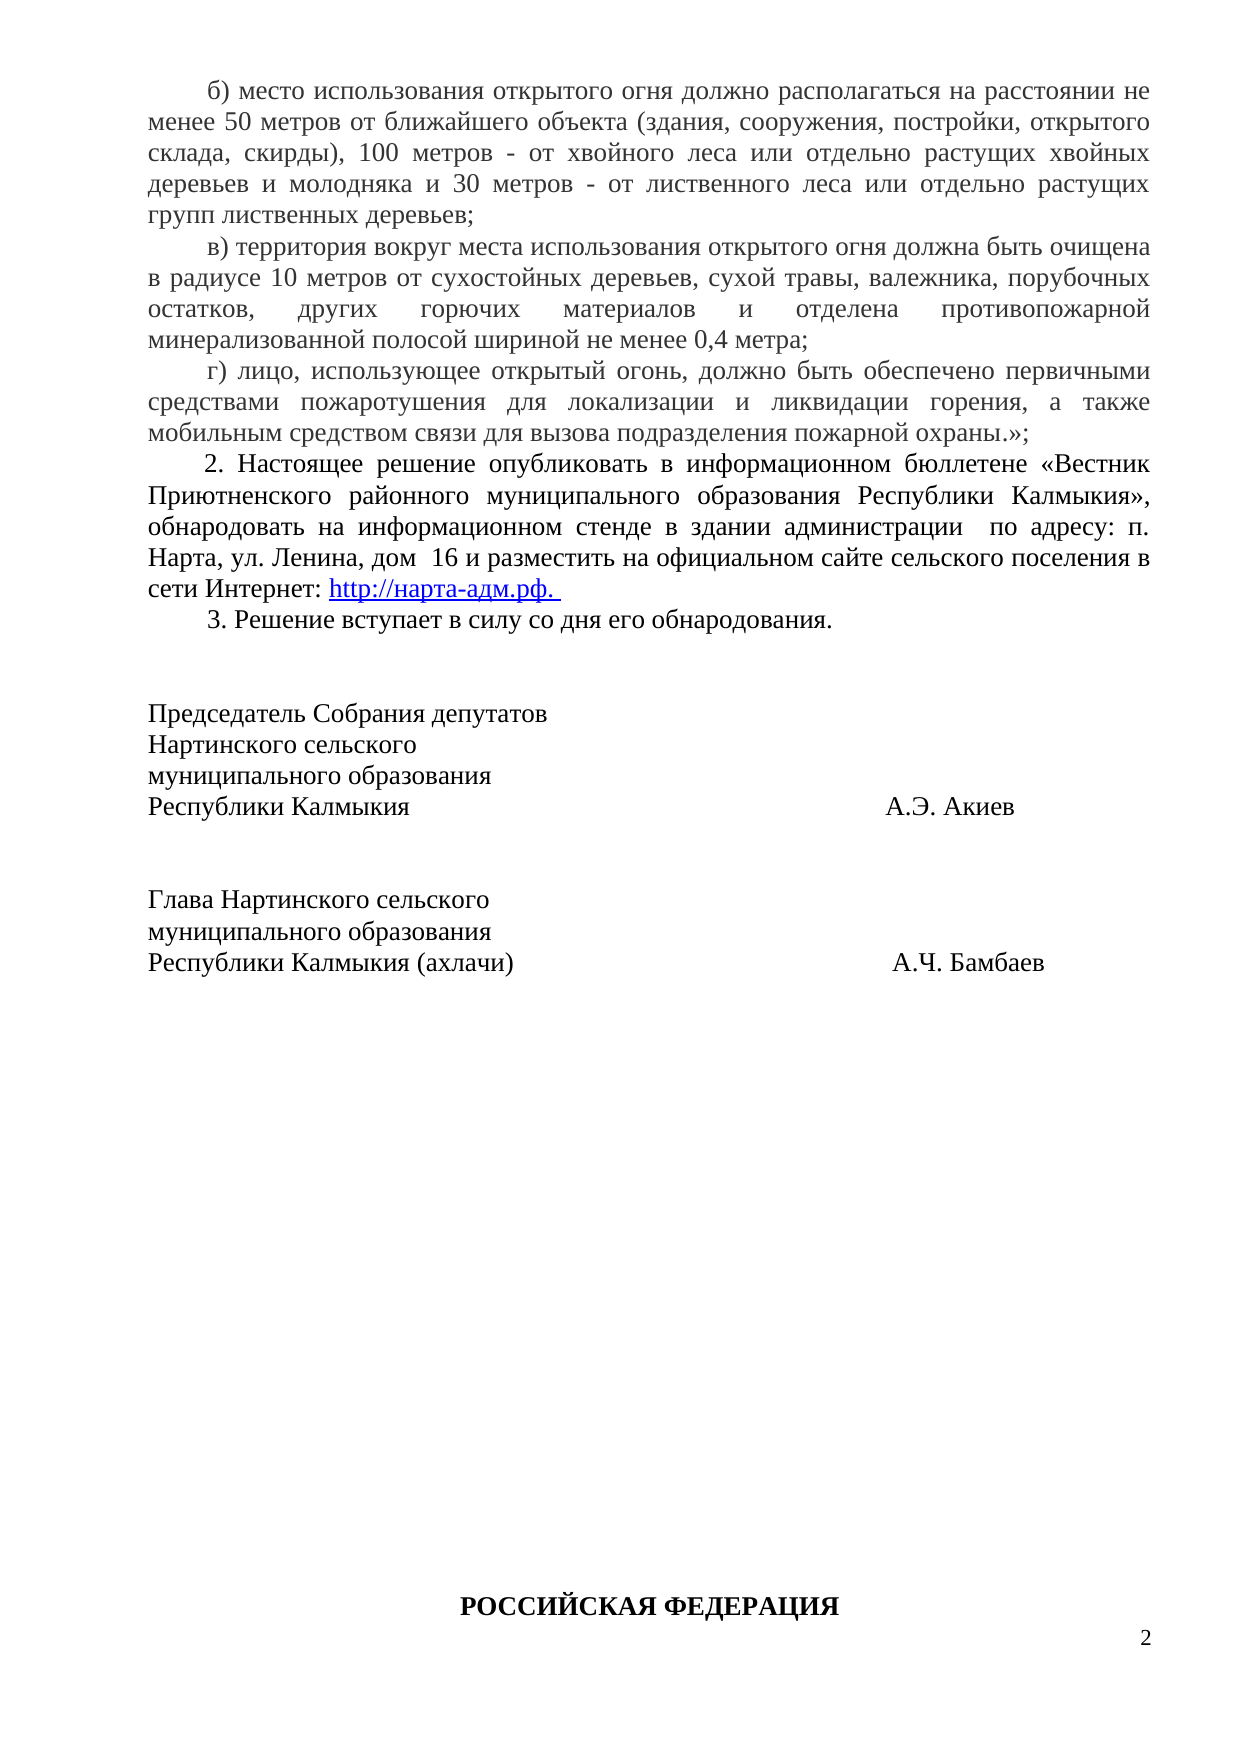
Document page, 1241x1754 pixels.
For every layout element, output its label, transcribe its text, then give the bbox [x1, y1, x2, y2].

text б) место использования открытого огня должно располагаться на расстоянии не менее 50 метров от ближайшего объекта (здания, сооружения, постройки, открытого склада, скирды), 100 метров - от хвойного леса или отдельно растущих хвойных деревьев и молодняка и 30 метров - от лиственного леса или отдельно растущих групп лиственных деревьев; [148, 74, 1152, 229]
text муниципального образования [148, 759, 1146, 790]
text Глава Нартинского сельского муниципального образования Республики Калмыкия (ахлачи) А.Ч. Бамбаев [148, 884, 1146, 977]
text 3. Решение вступает в силу со дня его обнародования. [148, 603, 1152, 634]
text Республики Калмыкия А.Э. Акиев [148, 790, 1146, 821]
text Нартинского сельского [148, 728, 1146, 759]
text 2. Настоящее решение опубликовать в информационном бюллетене «Вестник Приютненского районного муниципального образования Республики Калмыкия», обнародовать на информационном стенде в здании администрации по адресу: п. Нарта, ул. Ленина, дом 16 и разместить на официальном сайте сельского поселения в сети Интернет: http://нарта-адм.рф. [148, 448, 1152, 603]
text РОССИЙСКАЯ ФЕДЕРАЦИЯ [148, 1590, 1152, 1622]
text в) территория вокруг места использования открытого огня должна быть очищена в радиусе 10 метров от сухостойных деревьев, сухой травы, валежника, порубочных остатков, других горючих материалов и отделена противопожарной минерализованной полосой шириной не менее 0,4 метра; [148, 229, 1152, 354]
text г) лицо, использующее открытый огонь, должно быть обеспечено первичными средствами пожаротушения для локализации и ликвидации горения, а также мобильным средством связи для вызова подразделения пожарной охраны.»; [148, 354, 1152, 448]
text Председатель Собрания депутатов [148, 697, 1146, 728]
